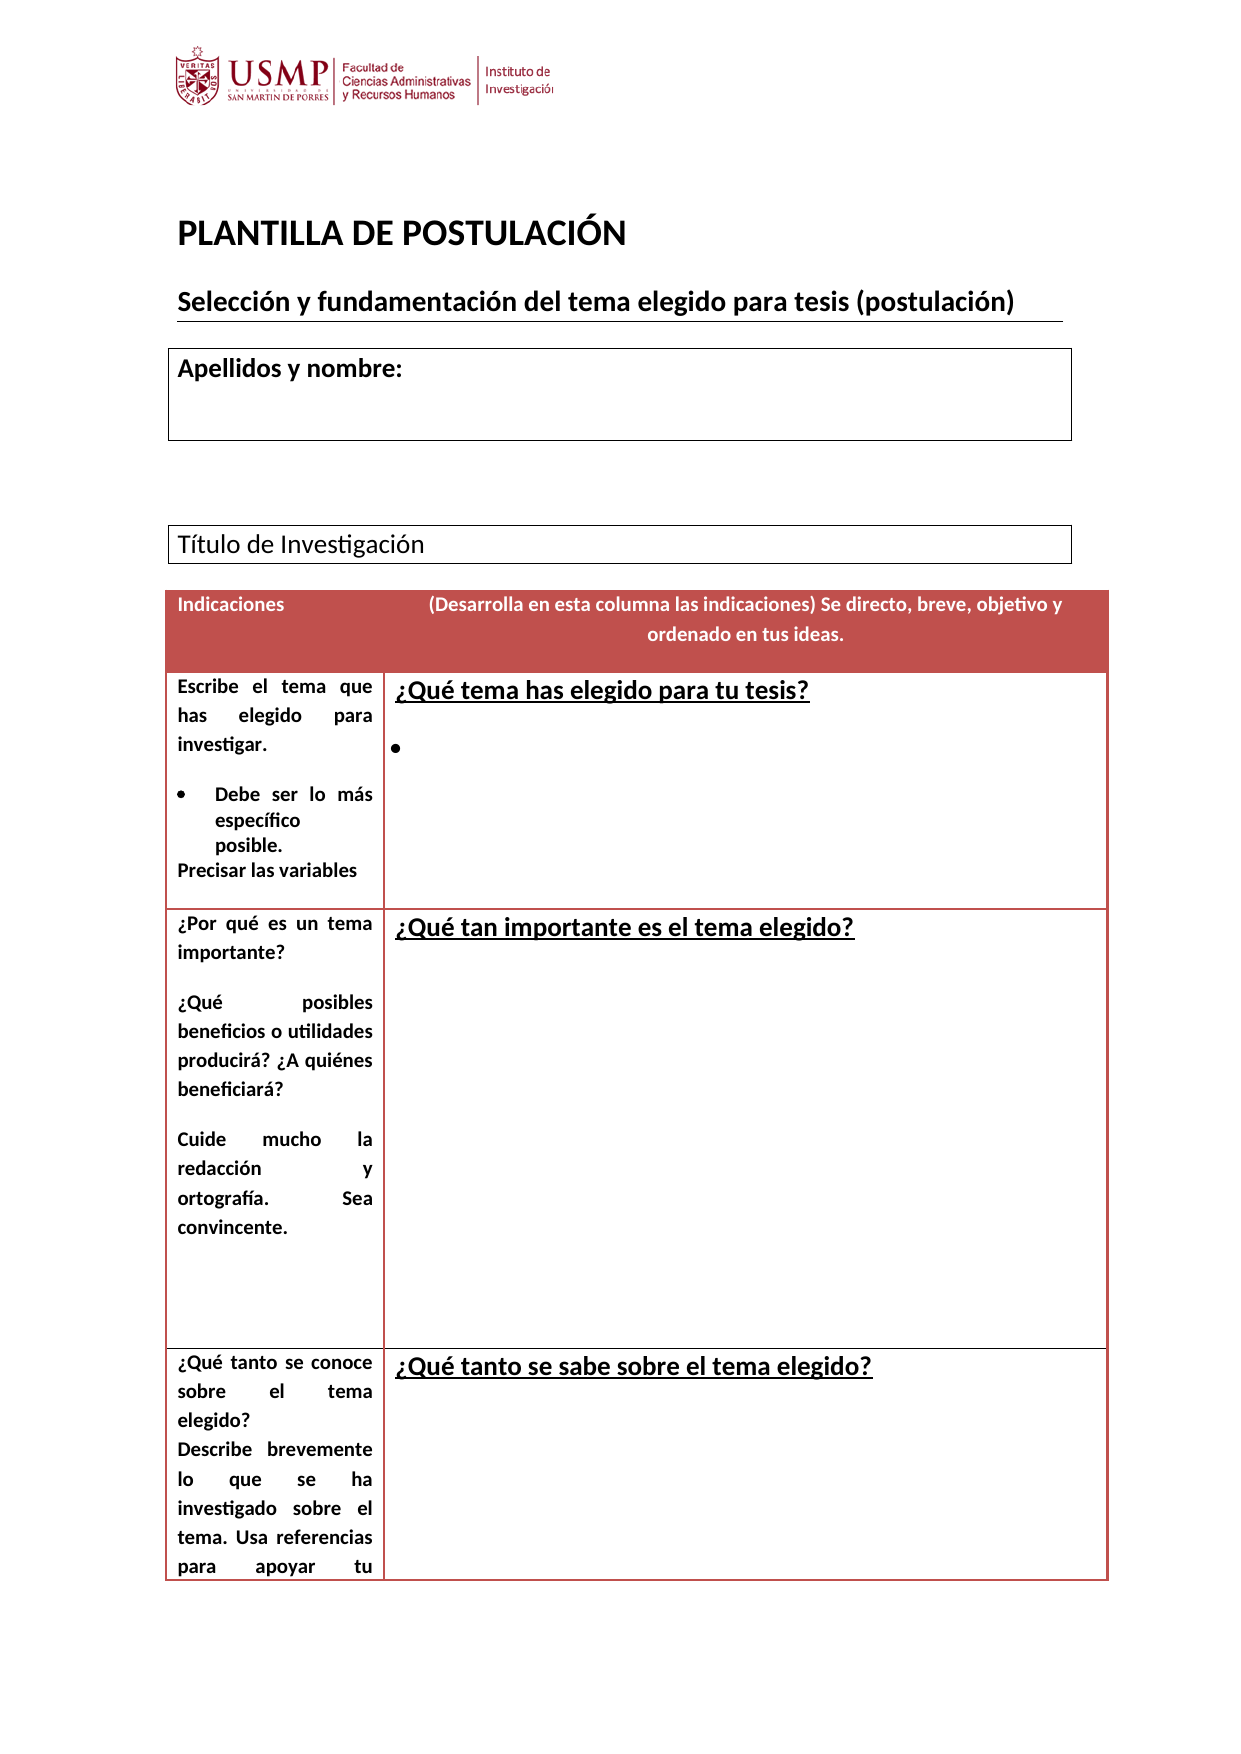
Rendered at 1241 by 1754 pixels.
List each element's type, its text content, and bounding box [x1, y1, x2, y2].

table_cell ¿Qué tan importante es el tema elegido? [385, 910, 1106, 1348]
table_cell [167, 1349, 383, 1579]
table_header Indicaciones [167, 592, 383, 671]
text PLANTILLA DE POSTULACIÓN [177, 209, 1063, 255]
text Apellidos y nombre: [169, 349, 1071, 384]
table_cell ¿Qué tema has elegido para tu tesis? [385, 673, 1106, 908]
text Selección y fundamentación del tema elegido para tesis (postulación) [177, 283, 1063, 321]
table_cell ¿Por qué es un tema importante? ¿Qué posibles beneficios o utilidades producirá? ¿A quiénes beneficiará? Cuide mucho la redacción y ortografía. Sea convincente. [167, 910, 383, 1348]
text Título de Investigación [169, 526, 1071, 563]
picture [175, 45, 553, 105]
table_cell Escribe el tema que has elegido para investigar. Debe ser lo más específico posible. Precisar las variables [167, 673, 383, 908]
table_header (Desarrolla en esta columna las indicaciones) Se directo, breve, objetivo y ordenado en tus ideas. [385, 592, 1106, 671]
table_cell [385, 1349, 1106, 1579]
